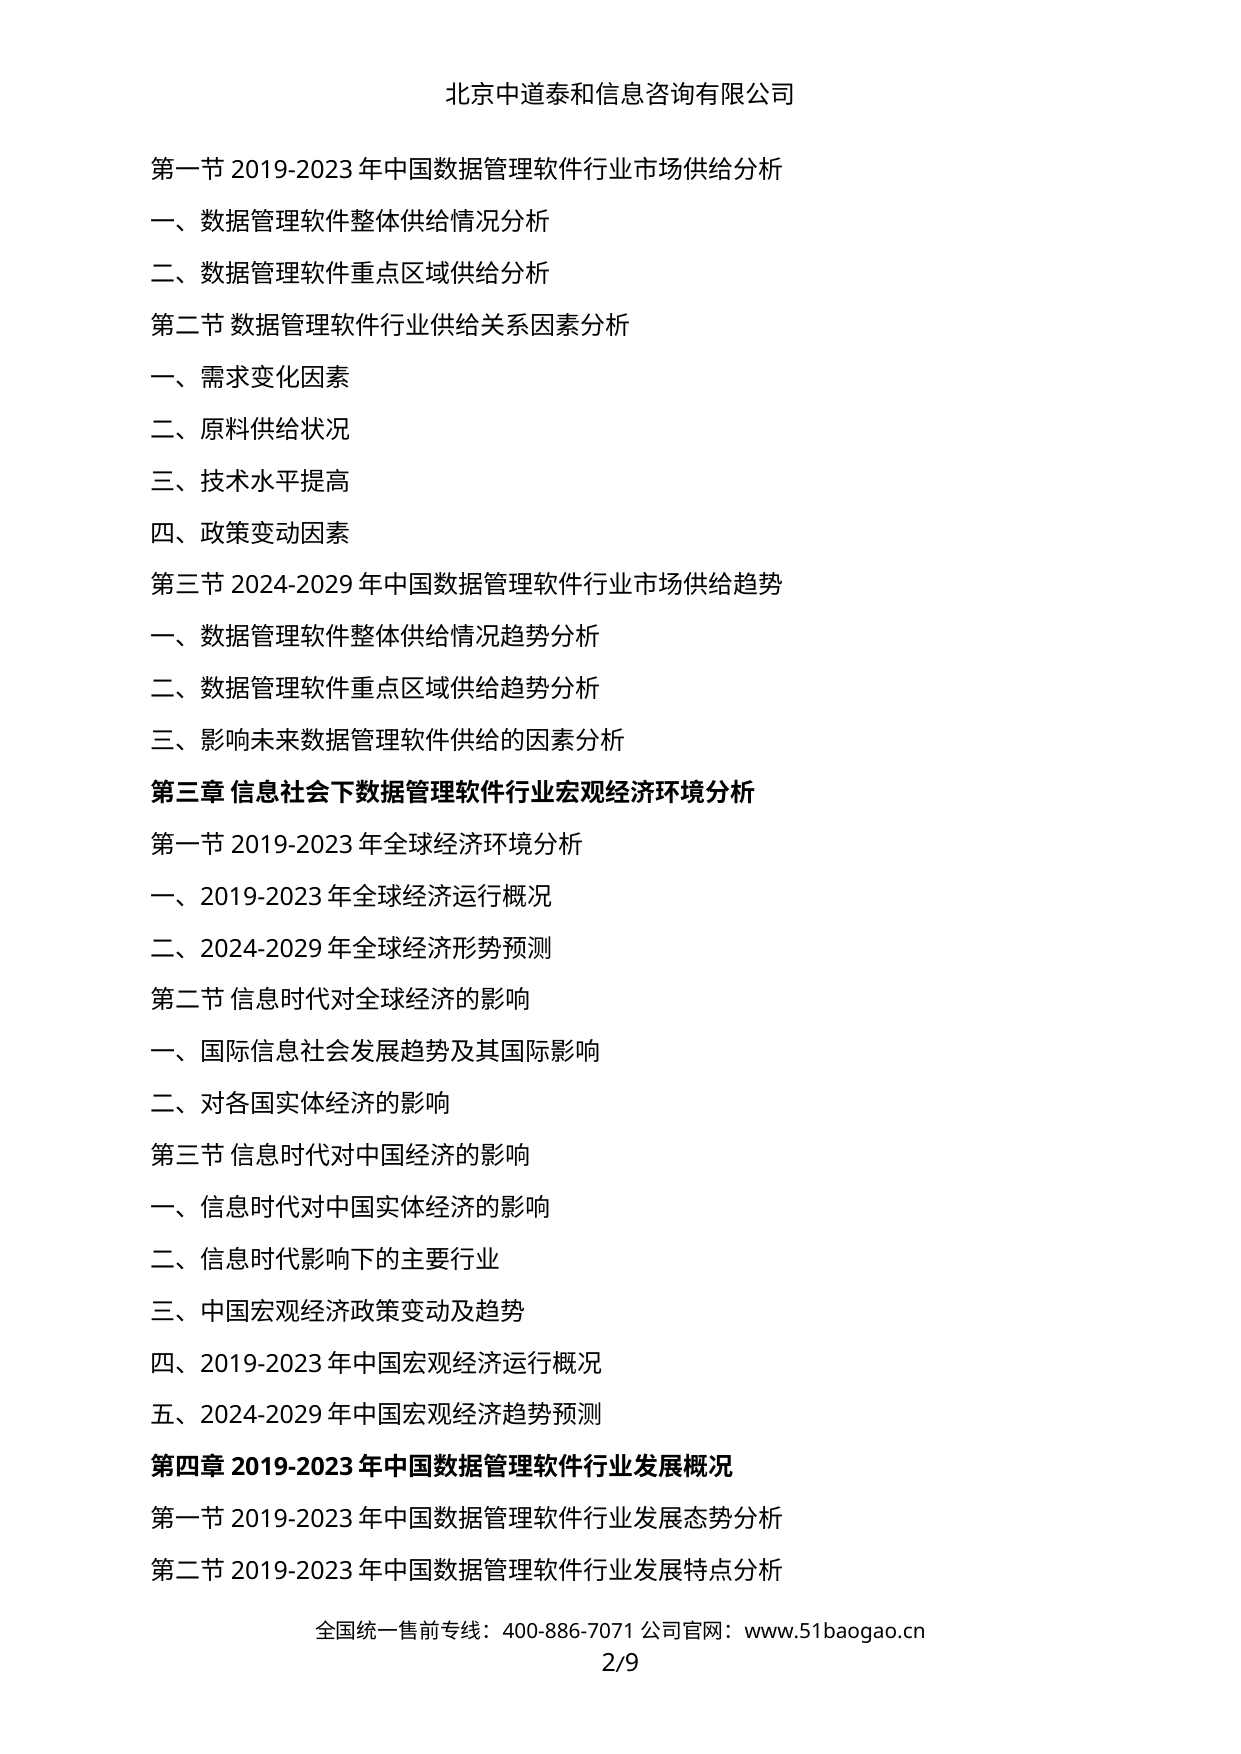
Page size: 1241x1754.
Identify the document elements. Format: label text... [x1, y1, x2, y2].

text 三、影响未来数据管理软件供给的因素分析 [150, 721, 1090, 757]
text 一、信息时代对中国实体经济的影响 [150, 1187, 1090, 1224]
text 第三节 信息时代对中国经济的影响 [150, 1136, 1090, 1172]
text 第二节 信息时代对全球经济的影响 [150, 980, 1090, 1016]
text 第三节 2024-2029年中国数据管理软件行业市场供给趋势 [150, 565, 1090, 601]
text 一、2019-2023年全球经济运行概况 [150, 876, 1090, 912]
text 二、2024-2029年全球经济形势预测 [150, 928, 1090, 964]
text 五、2024-2029年中国宏观经济趋势预测 [150, 1395, 1090, 1431]
text 第二节 2019-2023年中国数据管理软件行业发展特点分析 [150, 1551, 1090, 1587]
text 一、需求变化因素 [150, 357, 1090, 394]
text 一、国际信息社会发展趋势及其国际影响 [150, 1032, 1090, 1068]
text 四、2019-2023年中国宏观经济运行概况 [150, 1343, 1090, 1379]
text 四、政策变动因素 [150, 513, 1090, 549]
text 三、中国宏观经济政策变动及趋势 [150, 1291, 1090, 1327]
text 一、数据管理软件整体供给情况趋势分析 [150, 617, 1090, 653]
text 三、技术水平提高 [150, 461, 1090, 497]
text 二、对各国实体经济的影响 [150, 1084, 1090, 1120]
text 第二节 数据管理软件行业供给关系因素分析 [150, 306, 1090, 342]
text 二、数据管理软件重点区域供给分析 [150, 254, 1090, 290]
text 第一节 2019-2023年中国数据管理软件行业发展态势分析 [150, 1499, 1090, 1535]
text 第一节 2019-2023年中国数据管理软件行业市场供给分析 [150, 150, 1090, 186]
text 二、信息时代影响下的主要行业 [150, 1239, 1090, 1276]
text 第一节 2019-2023年全球经济环境分析 [150, 824, 1090, 861]
text 二、原料供给状况 [150, 409, 1090, 446]
text 二、数据管理软件重点区域供给趋势分析 [150, 669, 1090, 705]
text 第四章 2019-2023年中国数据管理软件行业发展概况 [150, 1447, 1090, 1483]
text 一、数据管理软件整体供给情况分析 [150, 202, 1090, 238]
text 第三章 信息社会下数据管理软件行业宏观经济环境分析 [150, 772, 1090, 809]
